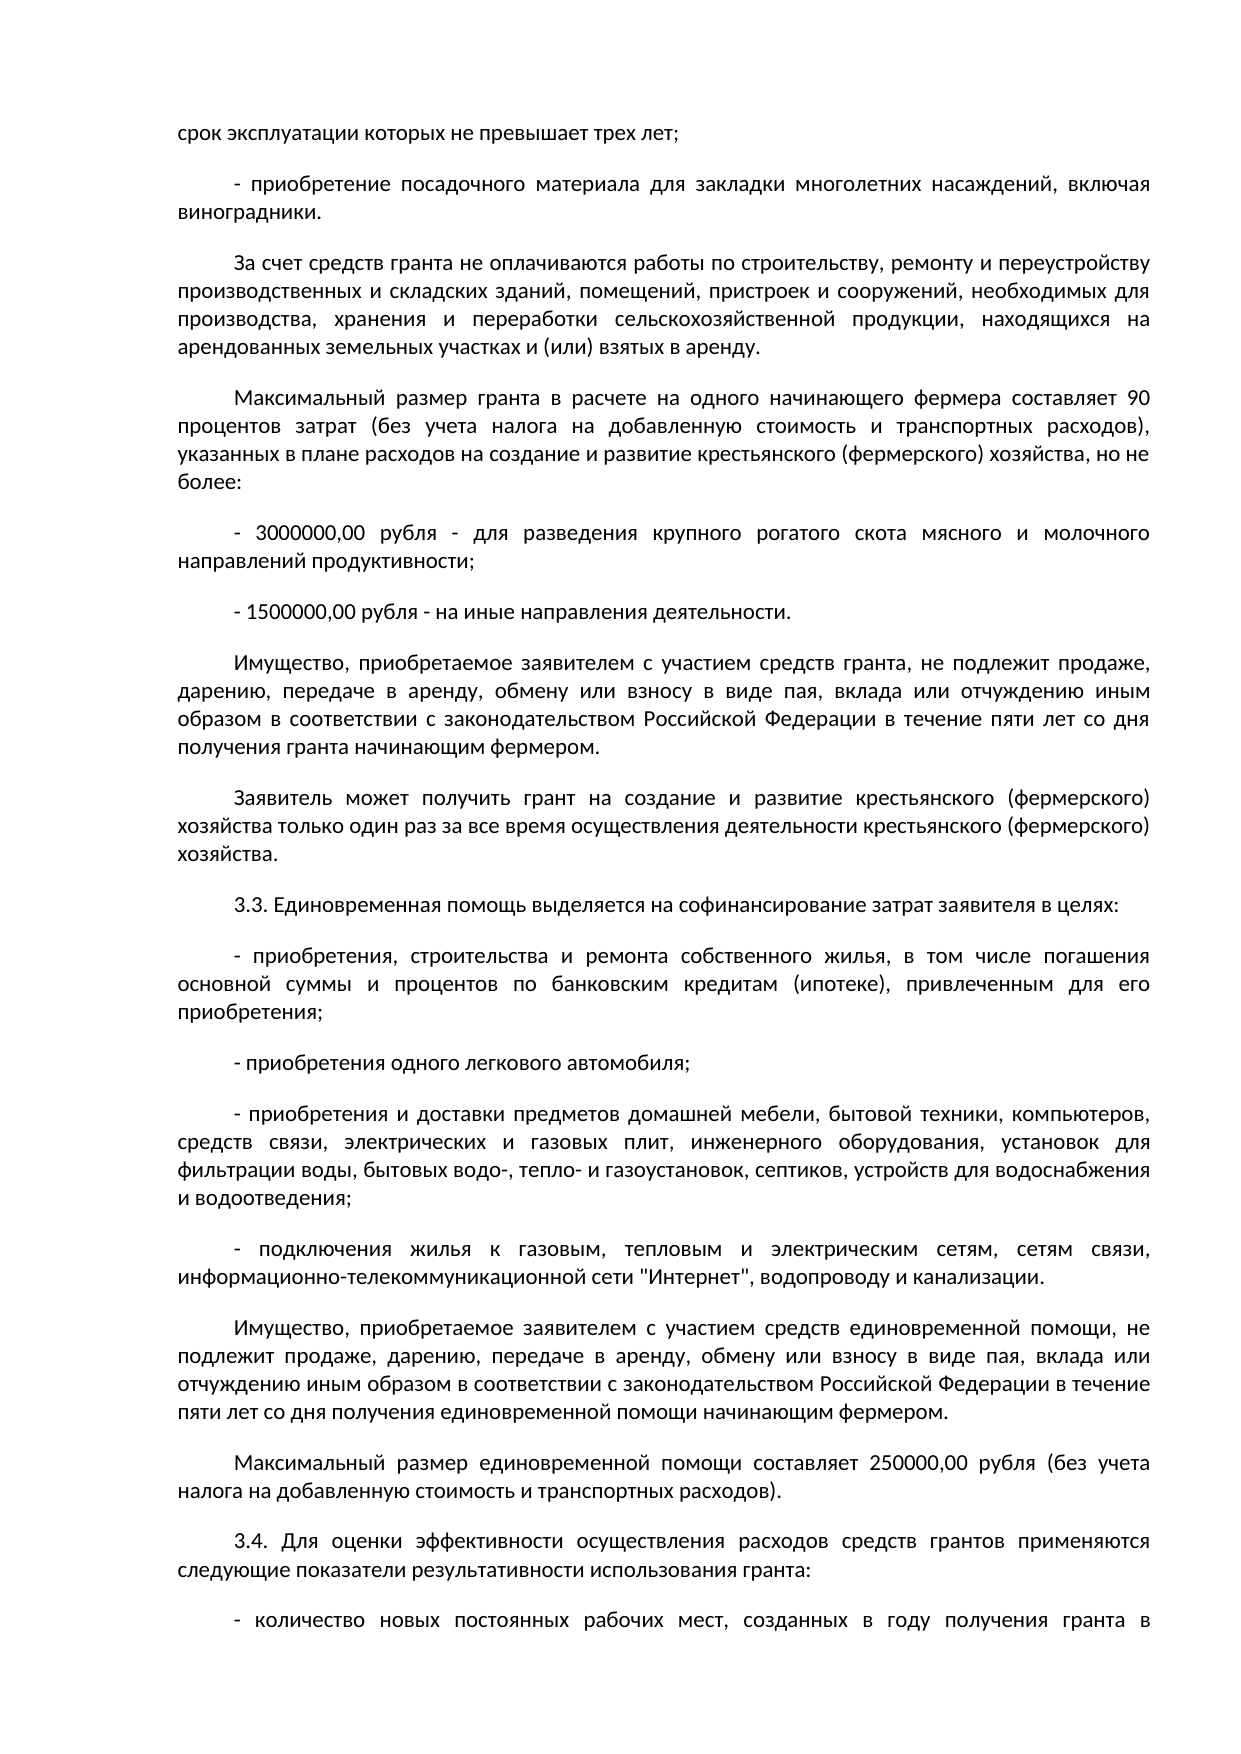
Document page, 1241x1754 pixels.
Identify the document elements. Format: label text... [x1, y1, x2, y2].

text Максимальный размер единовременной помощи составляет 250000,00 рубля (без учета налога на добавленную стоимость и транспортных расходов). [177, 1448, 1152, 1504]
text Имущество, приобретаемое заявителем с участием средств единовременной помощи, не подлежит продаже, дарению, передаче в аренду, обмену или взносу в виде пая, вклада или отчуждению иным образом в соответствии с законодательством Российской Федерации в течение пяти лет со дня получения единовременной помощи начинающим фермером. [177, 1313, 1152, 1425]
text - подключения жилья к газовым, тепловым и электрическим сетям, сетям связи, информационно-телекоммуникационной сети "Интернет", водопроводу и канализации. [177, 1234, 1152, 1290]
text 3.3. Единовременная помощь выделяется на софинансирование затрат заявителя в целях: [177, 890, 1152, 918]
text Имущество, приобретаемое заявителем с участием средств гранта, не подлежит продаже, дарению, передаче в аренду, обмену или взносу в виде пая, вклада или отчуждению иным образом в соответствии с законодательством Российской Федерации в течение пяти лет со дня получения гранта начинающим фермером. [177, 648, 1152, 760]
text 3.4. Для оценки эффективности осуществления расходов средств грантов применяются следующие показатели результативности использования гранта: [177, 1527, 1152, 1583]
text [177, 118, 1152, 146]
text - приобретения, строительства и ремонта собственного жилья, в том числе погашения основной суммы и процентов по банковским кредитам (ипотеке), привлеченным для его приобретения; [177, 941, 1152, 1025]
text Заявитель может получить грант на создание и развитие крестьянского (фермерского) хозяйства только один раз за все время осуществления деятельности крестьянского (фермерского) хозяйства. [177, 783, 1152, 867]
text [177, 1606, 1152, 1634]
text - приобретения и доставки предметов домашней мебели, бытовой техники, компьютеров, средств связи, электрических и газовых плит, инженерного оборудования, установок для фильтрации воды, бытовых водо-, тепло- и газоустановок, септиков, устройств для водоснабжения и водоотведения; [177, 1099, 1152, 1211]
text - приобретения одного легкового автомобиля; [177, 1048, 1152, 1076]
text - 1500000,00 рубля - на иные направления деятельности. [177, 597, 1152, 625]
text Максимальный размер гранта в расчете на одного начинающего фермера составляет 90 процентов затрат (без учета налога на добавленную стоимость и транспортных расходов), указанных в плане расходов на создание и развитие крестьянского (фермерского) хозяйства, но не более: [177, 383, 1152, 495]
text За счет средств гранта не оплачиваются работы по строительству, ремонту и переустройству производственных и складских зданий, помещений, пристроек и сооружений, необходимых для производства, хранения и переработки сельскохозяйственной продукции, находящихся на арендованных земельных участках и (или) взятых в аренду. [177, 248, 1152, 360]
text - приобретение посадочного материала для закладки многолетних насаждений, включая виноградники. [177, 169, 1152, 225]
text - 3000000,00 рубля - для разведения крупного рогатого скота мясного и молочного направлений продуктивности; [177, 518, 1152, 574]
